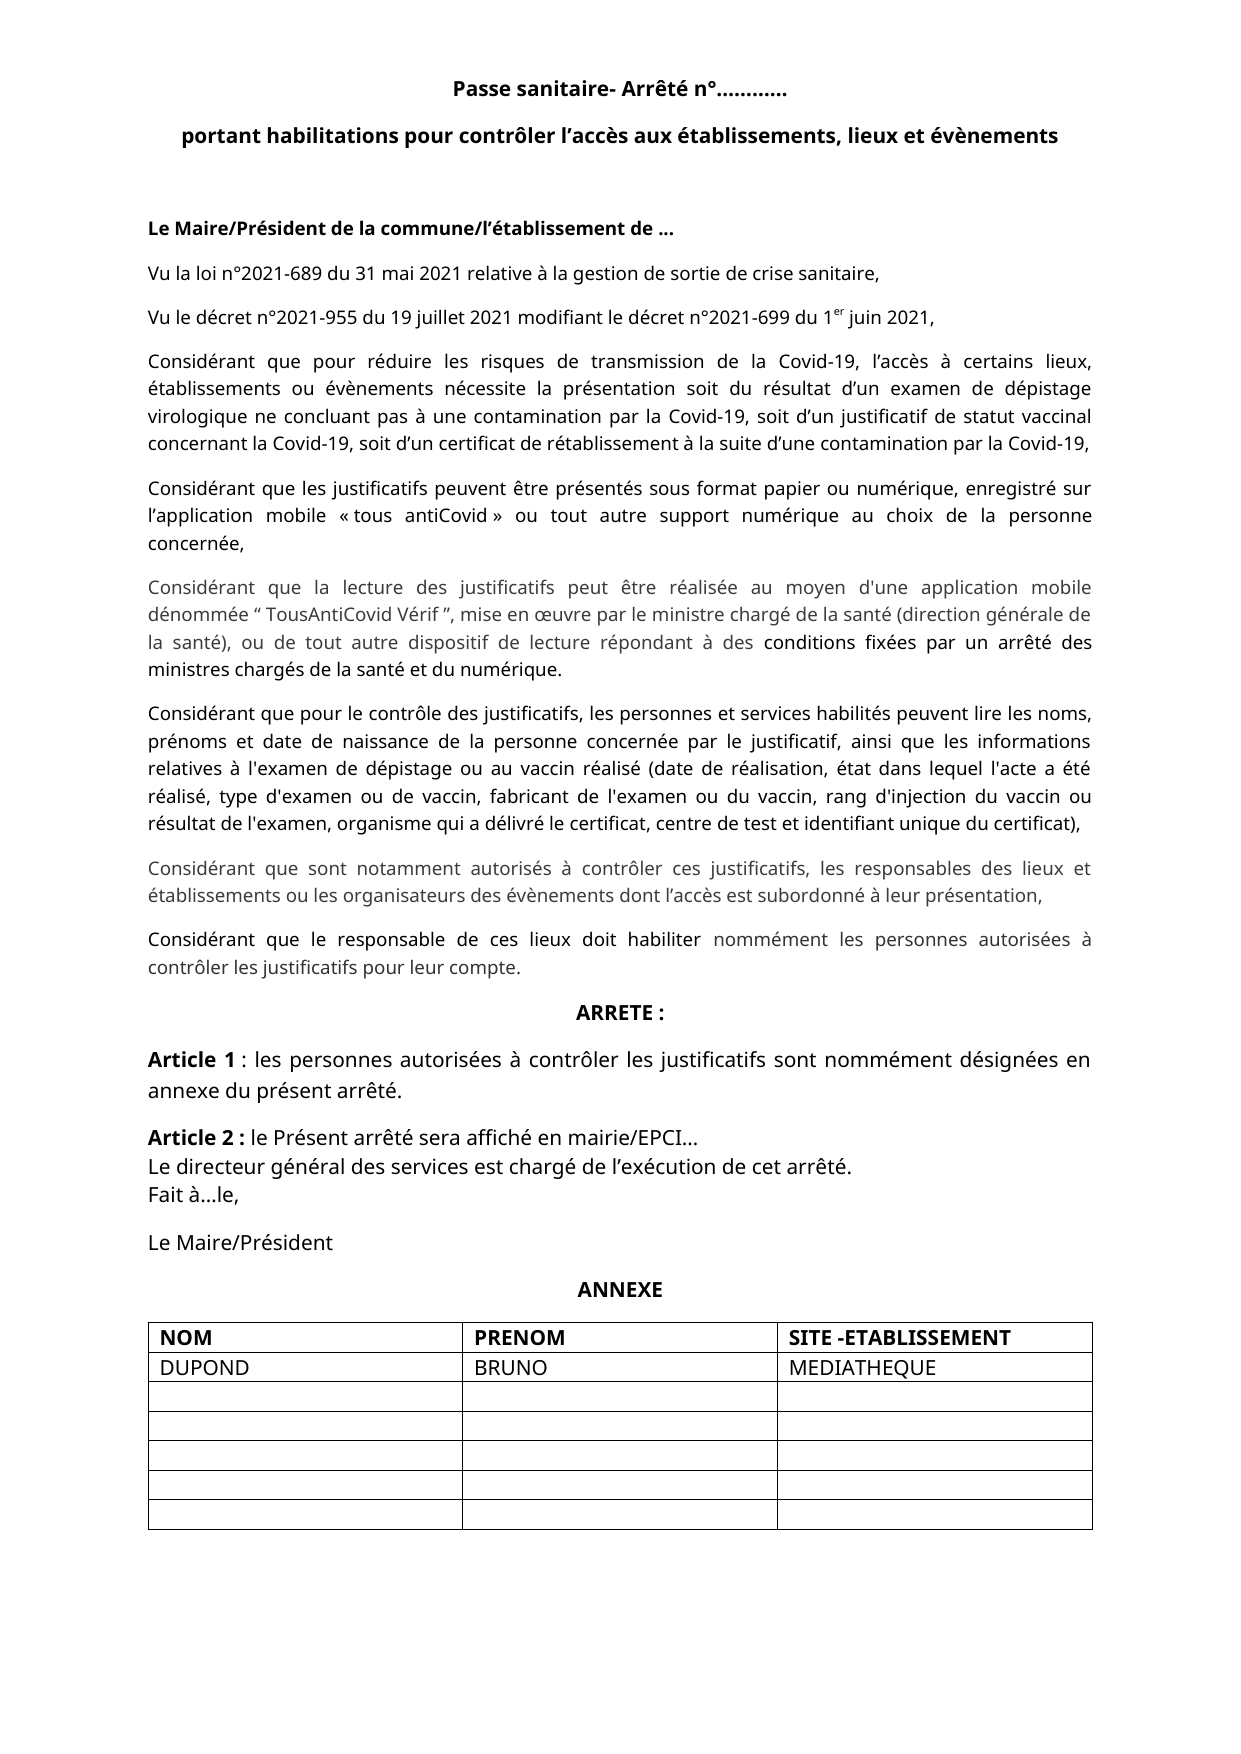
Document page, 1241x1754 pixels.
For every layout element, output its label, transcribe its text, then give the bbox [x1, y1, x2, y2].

table_cell [463, 1382, 777, 1411]
text ANNEXE [148, 1275, 1093, 1303]
table_header SITE -ETABLISSEMENT [778, 1323, 1092, 1352]
table_header NOM [149, 1323, 462, 1352]
text Vu le décret n°2021-955 du 19 juillet 2021 modifiant le décret n°2021-699 du 1er juin 2021, [148, 304, 1093, 329]
table_cell BRUNO [463, 1353, 777, 1381]
text Le Maire/Président [148, 1228, 1093, 1256]
text Considérant que pour réduire les risques de transmission de la Covid-19, l’accès à certains lieux, établissements ou évènements nécessite la présentation soit du résultat d’un examen de dépistage virologique ne concluant pas à une contamination par la Covid-19, soit d’un justificatif de statut vaccinal concernant la Covid-19, soit d’un certificat de rétablissement à la suite d’une contamination par la Covid-19, [148, 348, 1093, 456]
table_cell [463, 1500, 777, 1528]
table_cell [463, 1471, 777, 1499]
text Vu la loi n°2021-689 du 31 mai 2021 relative à la gestion de sortie de crise sanitaire, [148, 260, 1093, 285]
table_cell [778, 1500, 1092, 1528]
table_cell [463, 1441, 777, 1469]
text Fait à…le, [148, 1180, 1093, 1209]
text Considérant que sont notamment autorisés à contrôler ces justificatifs, les responsables des lieux et établissements ou les organisateurs des évènements dont l’accès est subordonné à leur présentation, [148, 880, 1093, 908]
subtitle Article 2 : le Présent arrêté sera affiché en mairie/EPCI… [148, 1123, 1093, 1152]
table_cell [149, 1441, 462, 1469]
table_header PRENOM [463, 1323, 777, 1352]
text ARRETE : [148, 998, 1093, 1027]
text Considérant que les justificatifs peuvent être présentés sous format papier ou numérique, enregistré sur l’application mobile « tous antiCovid » ou tout autre support numérique au choix de la personne concernée, [148, 475, 1093, 555]
table_cell [149, 1412, 462, 1440]
table_cell [778, 1382, 1092, 1411]
table_cell [149, 1500, 462, 1528]
text Le Maire/Président de la commune/l’établissement de ... [148, 216, 1093, 241]
text Passe sanitaire- Arrêté n°………… [148, 74, 1093, 102]
text Article 1 : les personnes autorisées à contrôler les justificatifs sont nommément désignées en annexe du présent arrêté. [148, 1046, 1093, 1104]
text portant habilitations pour contrôler l’accès aux établissements, lieux et évènements [148, 121, 1093, 149]
table_cell [149, 1471, 462, 1499]
table_cell [778, 1412, 1092, 1440]
text Considérant que la lecture des justificatifs peut être réalisée au moyen d'une application mobile dénommée “ TousAntiCovid Vérif ”, mise en œuvre par le ministre chargé de la santé (direction générale de la santé), ou de tout autre dispositif de lecture répondant à des conditions fixées par un arrêté des ministres chargés de la santé et du numérique. [148, 654, 1093, 682]
table_cell [149, 1382, 462, 1411]
table_cell [463, 1412, 777, 1440]
subtitle Le directeur général des services est chargé de l’exécution de cet arrêté. [148, 1152, 1093, 1180]
text Considérant que le responsable de ces lieux doit habiliter nommément les personnes autorisées à contrôler les justificatifs pour leur compte. [148, 927, 1093, 979]
table_cell [778, 1471, 1092, 1499]
table_cell MEDIATHEQUE [778, 1353, 1092, 1381]
table_cell [778, 1441, 1092, 1469]
table_cell DUPOND [149, 1353, 462, 1381]
